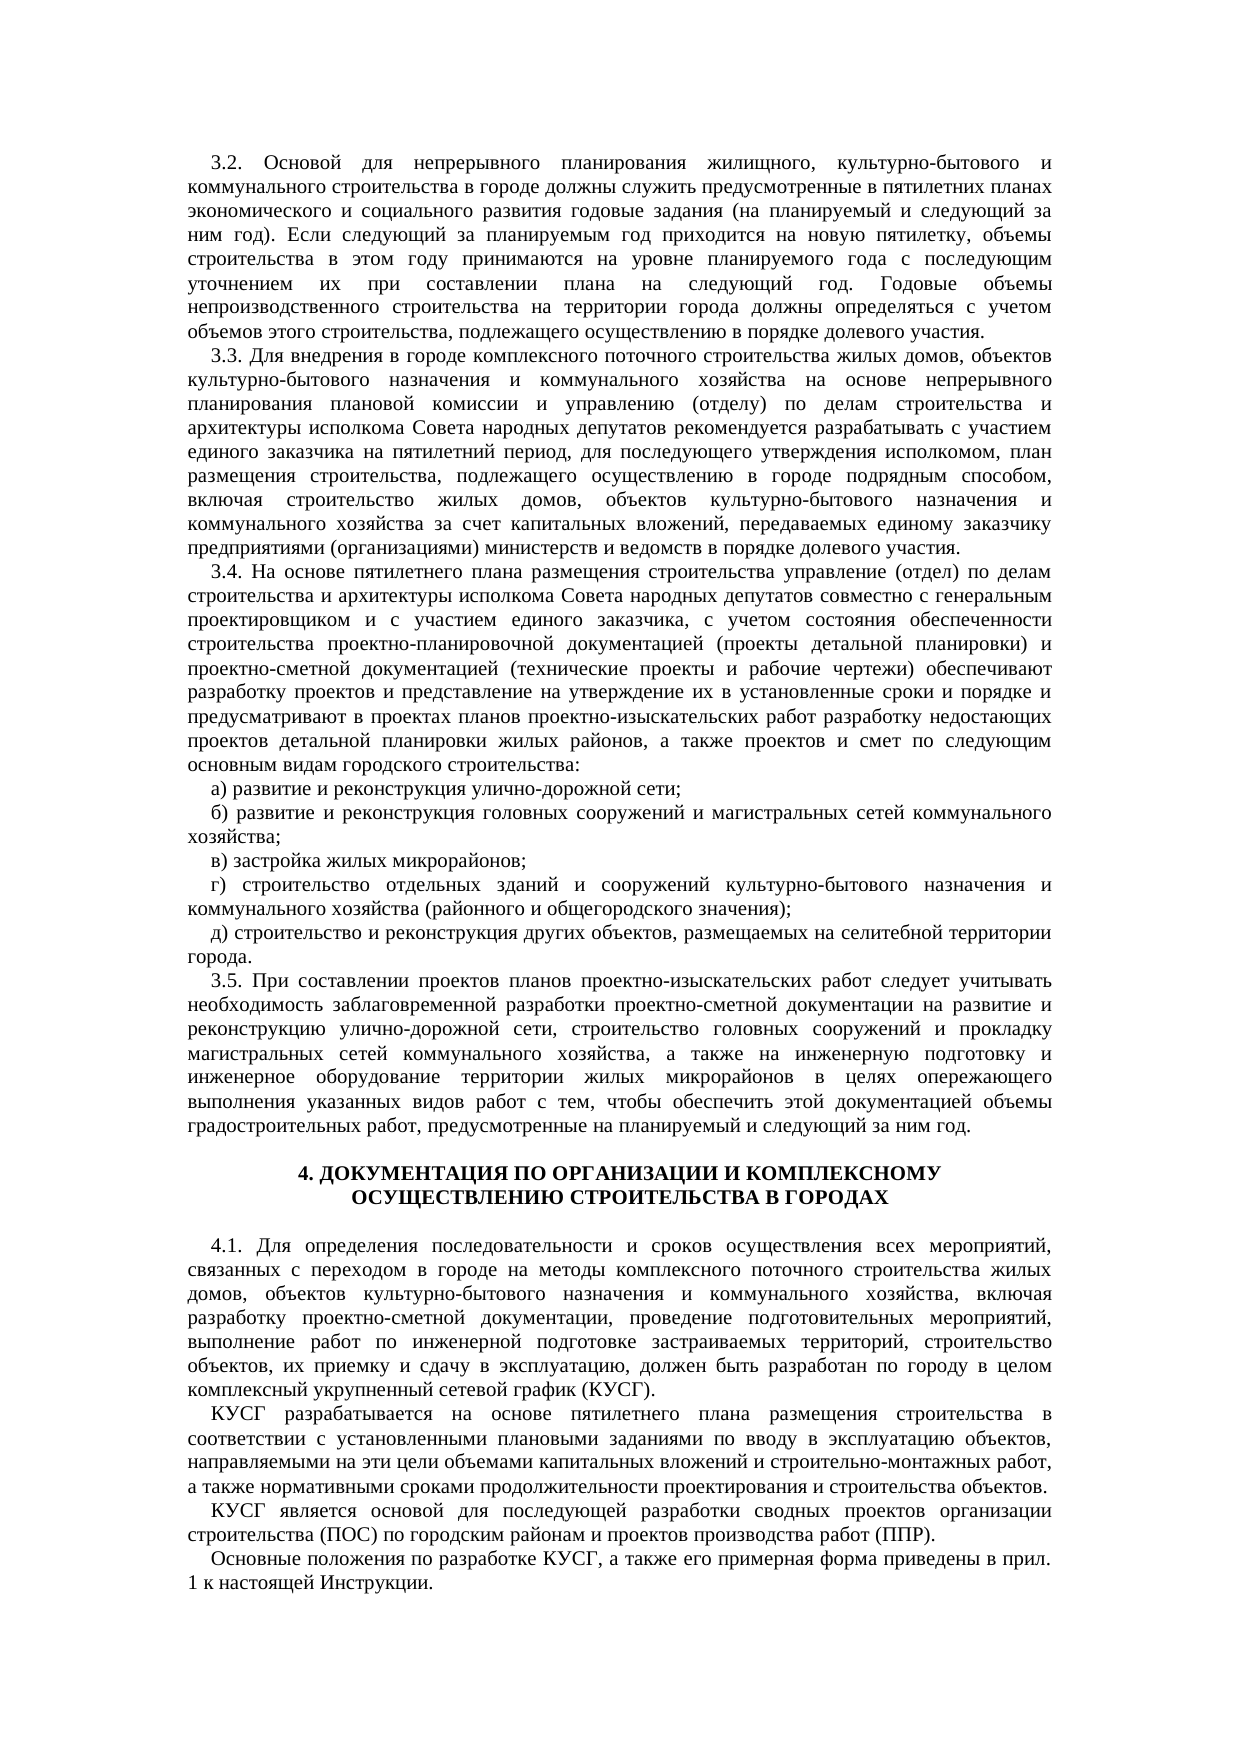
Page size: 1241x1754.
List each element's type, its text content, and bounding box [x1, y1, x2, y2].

text Основные положения по разработке КУСГ, а также его примерная форма приведены в прил. 1 к настоящей Инструкции. [187, 1546, 1053, 1594]
text 3.4. На основе пятилетнего плана размещения строительства управление (отдел) по делам строительства и архитектуры исполкома Совета народных депутатов совместно с генеральным проектировщиком и с участием единого заказчика, с учетом состояния обеспеченности строительства проектно-планировочной документацией (проекты детальной планировки) и проектно-сметной документацией (технические проекты и рабочие чертежи) обеспечивают разработку проектов и представление на утверждение их в установленные сроки и порядке и предусматривают в проектах планов проектно-изыскательских работ разработку недостающих проектов детальной планировки жилых районов, а также проектов и смет по следующим основным видам городского строительства: [187, 559, 1053, 776]
text в) застройка жилых микрорайонов; [187, 848, 1053, 872]
text а) развитие и реконструкция улично-дорожной сети; [187, 776, 1053, 800]
text б) развитие и реконструкция головных сооружений и магистральных сетей коммунального хозяйства; [187, 800, 1053, 848]
text 4.1. Для определения последовательности и сроков осуществления всех мероприятий, связанных с переходом в городе на методы комплексного поточного строительства жилых домов, объектов культурно-бытового назначения и коммунального хозяйства, включая разработку проектно-сметной документации, проведение подготовительных мероприятий, выполнение работ по инженерной подготовке застраиваемых территорий, строительство объектов, их приемку и сдачу в эксплуатацию, должен быть разработан по городу в целом комплексный укрупненный сетевой график (КУСГ). [187, 1233, 1053, 1401]
text д) строительство и реконструкция других объектов, размещаемых на селитебной территории города. [187, 920, 1053, 968]
text 3.5. При составлении проектов планов проектно-изыскательских работ следует учитывать необходимость заблаговременной разработки проектно-сметной документации на развитие и реконструкцию улично-дорожной сети, строительство головных сооружений и прокладку магистральных сетей коммунального хозяйства, а также на инженерную подготовку и инженерное оборудование территории жилых микрорайонов в целях опережающего выполнения указанных видов работ с тем, чтобы обеспечить этой документацией объемы градостроительных работ, предусмотренные на планируемый и следующий за ним год. [187, 968, 1053, 1137]
text КУСГ разрабатывается на основе пятилетнего плана размещения строительства в соответствии с установленными плановыми заданиями по вводу в эксплуатацию объектов, направляемыми на эти цели объемами капитальных вложений и строительно-монтажных работ, а также нормативными сроками продолжительности проектирования и строительства объектов. [187, 1401, 1053, 1497]
text КУСГ является основой для последующей разработки сводных проектов организации строительства (ПОС) по городским районам и проектов производства работ (ППР). [187, 1497, 1053, 1546]
text 3.2. Основой для непрерывного планирования жилищного, культурно-бытового и коммунального строительства в городе должны служить предусмотренные в пятилетних планах экономического и социального развития годовые задания (на планируемый и следующий за ним год). Если следующий за планируемым год приходится на новую пятилетку, объемы строительства в этом году принимаются на уровне планируемого года с последующим уточнением их при составлении плана на следующий год. Годовые объемы непроизводственного строительства на территории города должны определяться с учетом объемов этого строительства, подлежащего осуществлению в порядке долевого участия. [187, 150, 1053, 342]
text 3.3. Для внедрения в городе комплексного поточного строительства жилых домов, объектов культурно-бытового назначения и коммунального хозяйства на основе непрерывного планирования плановой комиссии и управлению (отделу) по делам строительства и архитектуры исполкома Совета народных депутатов рекомендуется разрабатывать с участием единого заказчика на пятилетний период, для последующего утверждения исполкомом, план размещения строительства, подлежащего осуществлению в городе подрядным способом, включая строительство жилых домов, объектов культурно-бытового назначения и коммунального хозяйства за счет капитальных вложений, передаваемых единому заказчику предприятиями (организациями) министерств и ведомств в порядке долевого участия. [187, 342, 1053, 559]
subtitle ОСУЩЕСТВЛЕНИЮ СТРОИТЕЛЬСТВА В ГОРОДАХ [187, 1185, 1053, 1209]
text г) строительство отдельных зданий и сооружений культурно-бытового назначения и коммунального хозяйства (районного и общегородского значения); [187, 872, 1053, 920]
subtitle 4. ДОКУМЕНТАЦИЯ ПО ОРГАНИЗАЦИИ И КОМПЛЕКСНОМУ [187, 1161, 1053, 1185]
